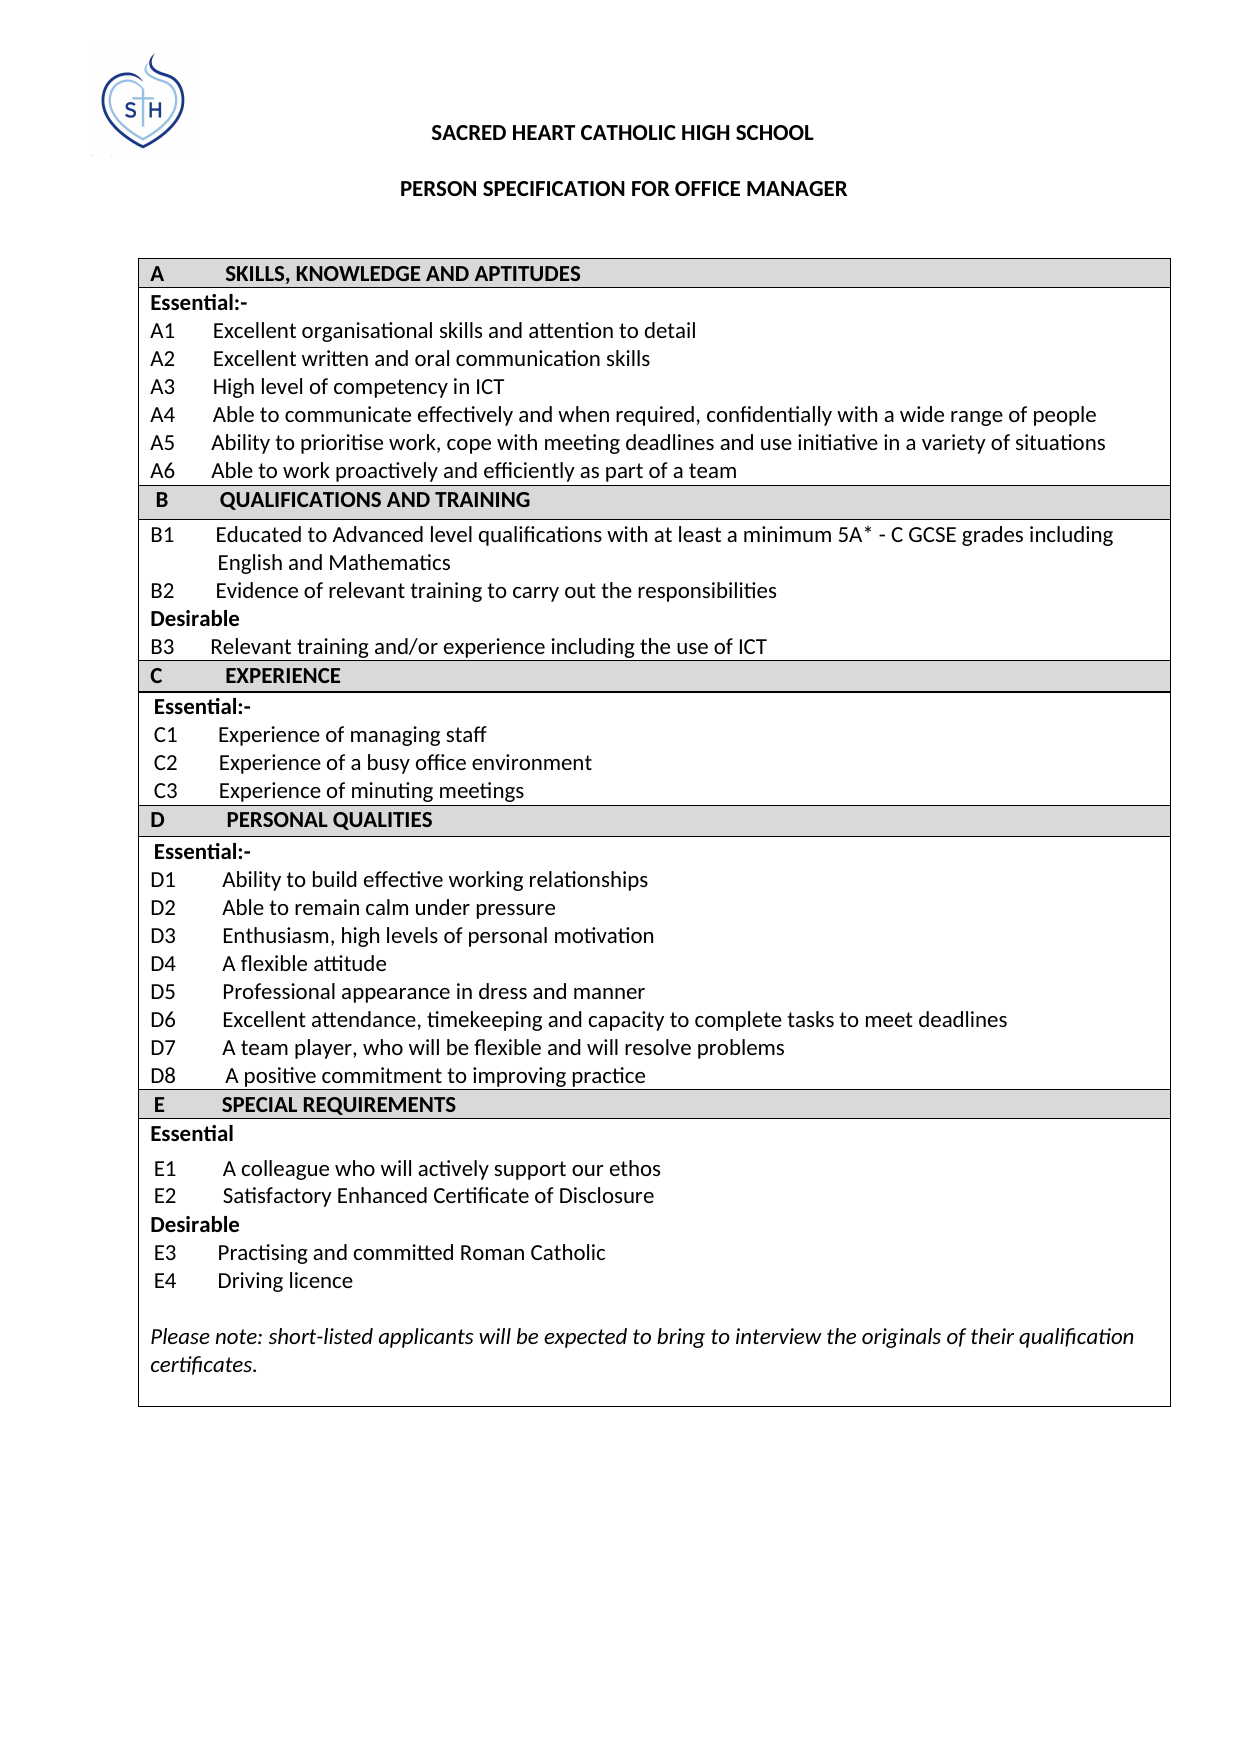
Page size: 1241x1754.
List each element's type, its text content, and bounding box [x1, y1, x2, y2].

table_cell C EXPERIENCE [139, 667, 1170, 697]
table_cell D PERSONAL QUALITIES [139, 812, 1170, 842]
table_cell E SPECIAL REQUIREMENTS [139, 1096, 1170, 1124]
picture [88, 43, 195, 156]
table_cell Essential:- D1 Ability to build effective working relationships D2 Able to remain calm under pressure D3 Enthusiasm, high levels of personal motivation D4 A flexible attitude D5 Professional appearance in dress and manner D6 Excellent attendance, timekeeping and capacity to complete tasks to meet deadlines D7 A team player, who will be flexible and will resolve problems D8 A positive commitment to improving practice [139, 843, 1170, 1095]
table_cell Essential:- A1 Excellent organisational skills and attention to detail A2 Excellent written and oral communication skills A3 High level of competency in ICT A4 Able to communicate effectively and when required, confidentially with a wide range of people A5 Ability to prioritise work, cope with meeting deadlines and use initiative in a variety of situations A6 Able to work proactively and efficiently as part of a team [139, 294, 1170, 491]
table_cell B1 Educated to Advanced level qualifications with at least a minimum 5A* - C GCSE grades including English and Mathematics B2 Evidence of relevant training to carry out the responsibilities Desirable B3 Relevant training and/or experience including the use of ICT [139, 526, 1170, 666]
table_cell B QUALIFICATIONS AND TRAINING [139, 492, 1170, 525]
table_header A SKILLS, KNOWLEDGE AND APTITUDES [139, 265, 1170, 293]
text SACRED HEART CATHOLIC HIGH SCHOOL [195, 118, 1181, 146]
table_cell Essential E1 A colleague who will actively support our ethos E2 Satisfactory Enhanced Certificate of Disclosure Desirable E3 Practising and committed Roman Catholic E4 Driving licence Please note: short-listed applicants will be expected to bring to interview the originals of their qualification certificates. [139, 1125, 1170, 1412]
text PERSON SPECIFICATION FOR OFFICE MANAGER [94, 174, 1181, 202]
table_cell Essential:- C1 Experience of managing staff C2 Experience of a busy office environment C3 Experience of minuting meetings [139, 699, 1170, 811]
